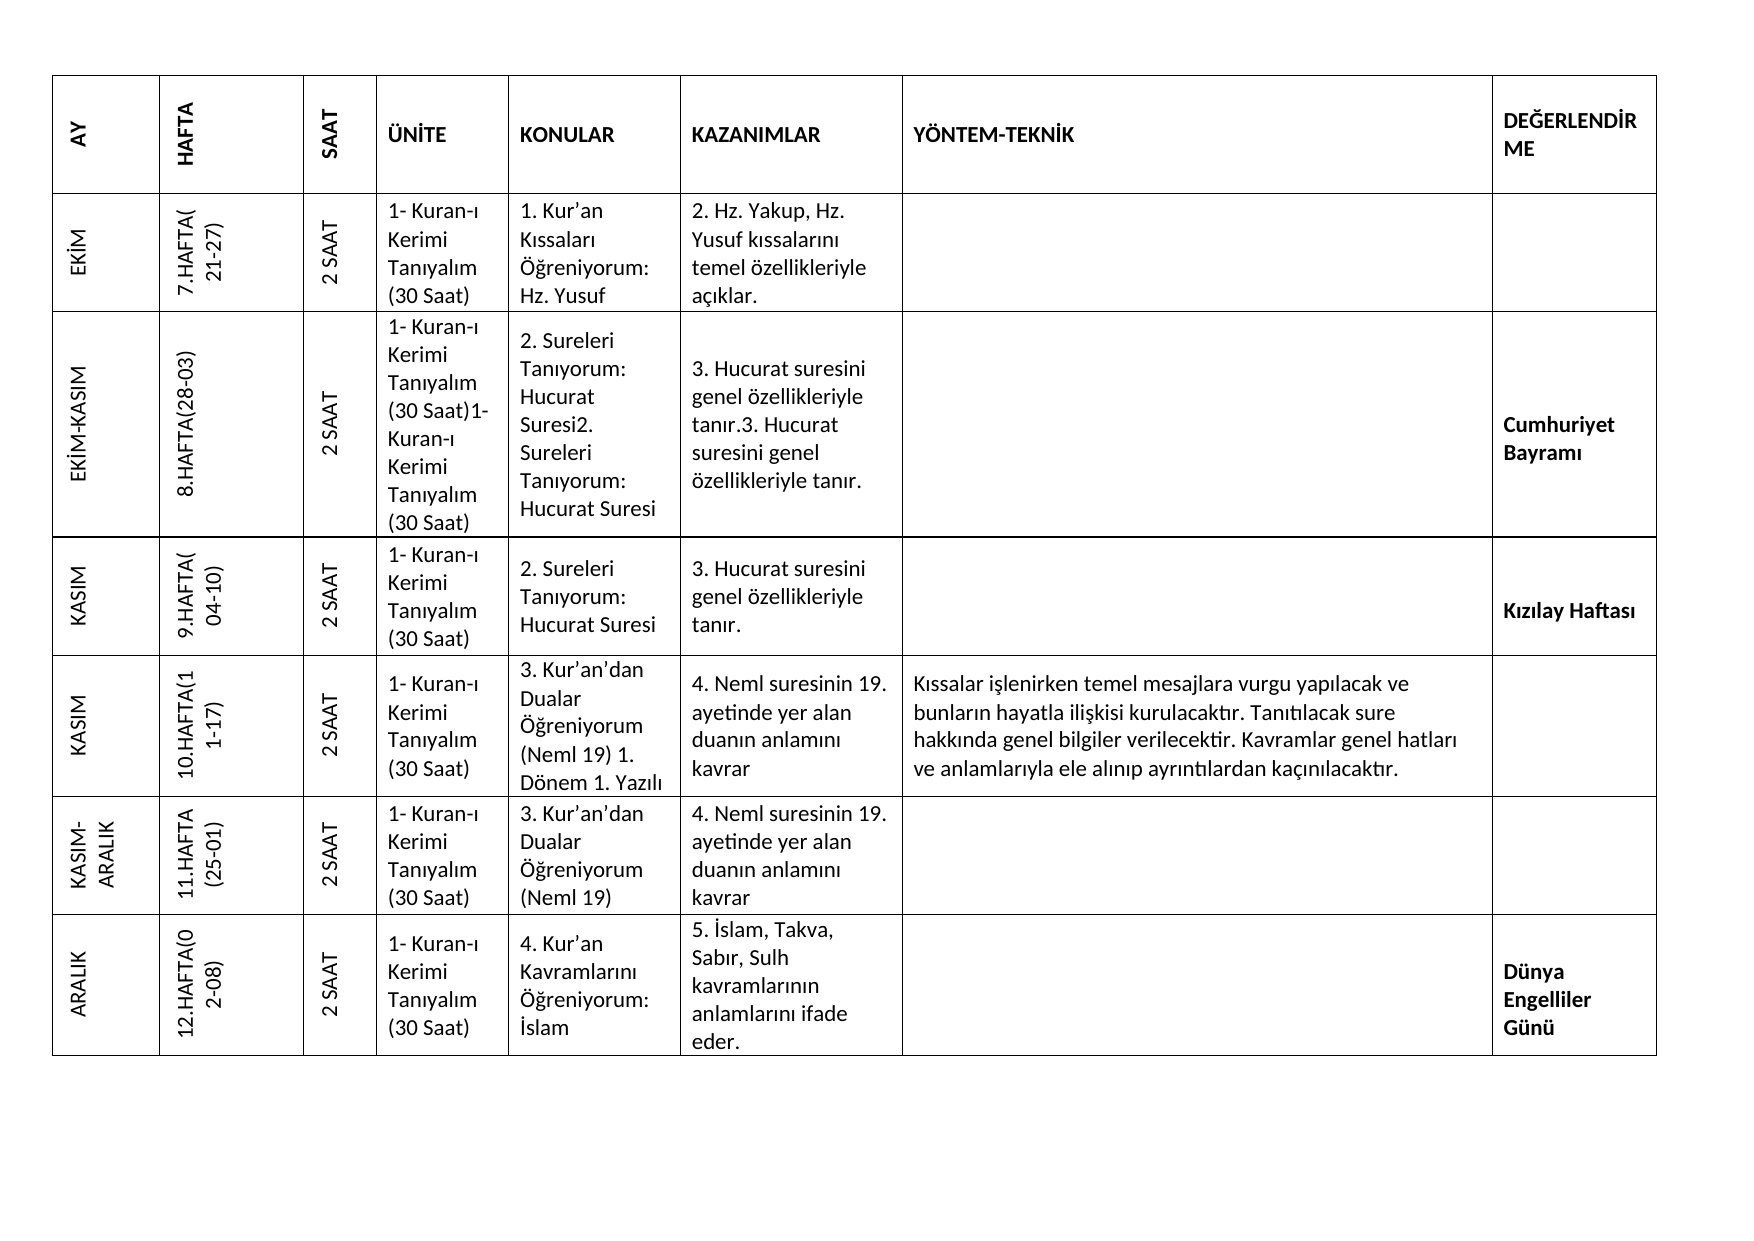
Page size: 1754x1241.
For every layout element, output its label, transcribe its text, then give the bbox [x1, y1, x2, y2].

table_header ÜNİTE [377, 76, 508, 193]
table_cell Kızılay Haftası [1493, 538, 1656, 654]
table_cell 2 SAAT [304, 656, 376, 796]
table_cell 4. Neml suresinin 19. ayetinde yer alan duanın anlamını kavrar [681, 656, 902, 796]
table_cell 4. Kur’an Kavramlarını Öğreniyorum: İslam [509, 915, 680, 1055]
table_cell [681, 194, 902, 311]
table_cell 12.HAFTA(02-08) [160, 915, 303, 1055]
table_cell 1- Kuran-ı Kerimi Tanıyalım (30 Saat) [377, 797, 508, 914]
table_cell ARALIK [53, 915, 159, 1055]
table_header KAZANIMLAR [681, 76, 902, 193]
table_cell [681, 915, 902, 1055]
table_cell 8.HAFTA(28-03) [160, 312, 303, 536]
table_cell [903, 538, 1492, 654]
table_header YÖNTEM-TEKNİK [903, 76, 1492, 193]
table_cell 4. Neml suresinin 19. ayetinde yer alan duanın anlamını kavrar [681, 797, 902, 914]
table_header AY [53, 76, 159, 193]
table_cell [903, 194, 1492, 311]
table_cell EKİM-KASIM [53, 312, 159, 536]
table_cell 1- Kuran-ı Kerimi Tanıyalım (30 Saat) [377, 656, 508, 796]
table_cell Dünya Engelliler Günü [1493, 915, 1656, 1055]
table_cell Cumhuriyet Bayramı [1493, 312, 1656, 536]
table_cell 2 SAAT [304, 194, 376, 311]
table_cell 1- Kuran-ı Kerimi Tanıyalım (30 Saat)1- Kuran-ı Kerimi Tanıyalım (30 Saat) [377, 312, 508, 536]
table_cell 2 SAAT [304, 915, 376, 1055]
table_header KONULAR [509, 76, 680, 193]
table_cell KASIM [53, 656, 159, 796]
table_cell [903, 797, 1492, 914]
table_cell [1493, 797, 1656, 914]
table_header SAAT [304, 76, 376, 193]
table_cell KASIM [53, 538, 159, 654]
table_cell KASIM-ARALIK [53, 797, 159, 914]
table_cell 1. Kur’an Kıssaları Öğreniyorum: Hz. Yusuf [509, 194, 680, 311]
table_cell 2. Sureleri Tanıyorum: Hucurat Suresi [509, 538, 680, 654]
table_cell 3. Hucurat suresini genel özellikleriyle tanır.3. Hucurat suresini genel özellikleriyle tanır. [681, 312, 902, 536]
table_cell 2 SAAT [304, 538, 376, 654]
table_cell 2. Sureleri Tanıyorum: Hucurat Suresi2. Sureleri Tanıyorum: Hucurat Suresi [509, 312, 680, 536]
table_cell [1493, 656, 1656, 796]
table_cell Kıssalar işlenirken temel mesajlara vurgu yapılacak ve bunların hayatla ilişkisi kurulacaktır. Tanıtılacak sure hakkında genel bilgiler verilecektir. Kavramlar genel hatları ve anlamlarıyla ele alınıp ayrıntılardan kaçınılacaktır. [903, 656, 1492, 796]
table_cell 2 SAAT [304, 797, 376, 914]
table_cell 3. Kur’an’dan Dualar Öğreniyorum (Neml 19) 1. Dönem 1. Yazılı [509, 656, 680, 796]
table_cell 11.HAFTA(25-01) [160, 797, 303, 914]
table_cell 1- Kuran-ı Kerimi Tanıyalım (30 Saat) [377, 194, 508, 311]
table_cell 9.HAFTA(04-10) [160, 538, 303, 654]
table_cell [903, 915, 1492, 1055]
table_cell [1493, 194, 1656, 311]
table_cell 3. Hucurat suresini genel özellikleriyle tanır. [681, 538, 902, 654]
table_cell 1- Kuran-ı Kerimi Tanıyalım (30 Saat) [377, 915, 508, 1055]
table_header DEĞERLENDİRME [1493, 76, 1656, 193]
table_cell 2 SAAT [304, 312, 376, 536]
table_cell EKİM [53, 194, 159, 311]
table_cell [903, 312, 1492, 536]
table_cell 7.HAFTA(21-27) [160, 194, 303, 311]
table_header HAFTA [160, 76, 303, 193]
table_cell 10.HAFTA(11-17) [160, 656, 303, 796]
table_cell 1- Kuran-ı Kerimi Tanıyalım (30 Saat) [377, 538, 508, 654]
table_cell 3. Kur’an’dan Dualar Öğreniyorum (Neml 19) [509, 797, 680, 914]
